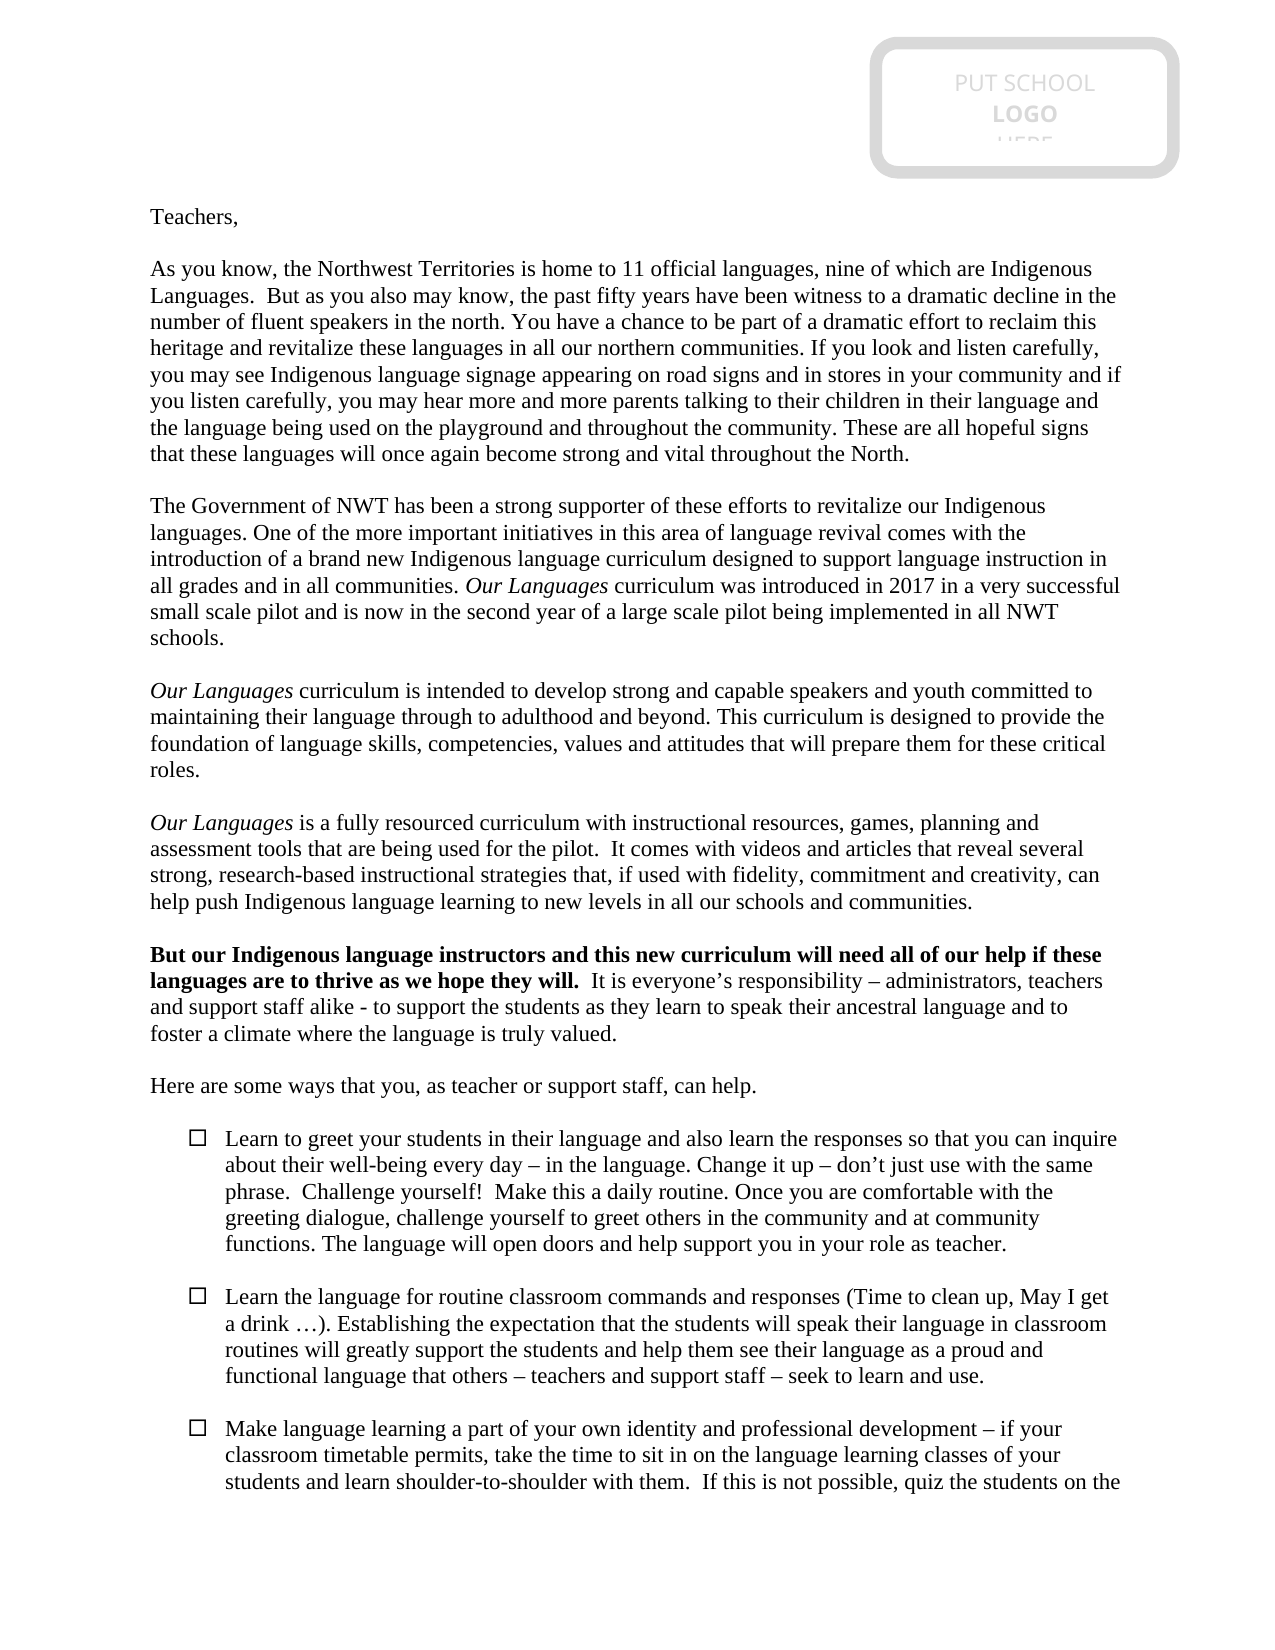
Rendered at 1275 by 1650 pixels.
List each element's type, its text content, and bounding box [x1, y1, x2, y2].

text Here are some ways that you, as teacher or support staff, can help. [150, 1072, 1125, 1099]
text Teachers, [150, 203, 1125, 229]
text Our Languages curriculum is intended to develop strong and capable speakers and youth committed to maintaining their language through to adulthood and beyond. This curriculum is designed to provide the foundation of language skills, competencies, values and attitudes that will prepare them for these critical roles. [150, 677, 1125, 782]
list Learn the language for routine classroom commands and responses (Time to clean up, May I get a drink …). Establishing the expectation that the students will speak their language in classroom routines will greatly support the students and help them see their language as a proud and functional language that others – teachers and support staff – seek to learn and use. [187, 1283, 1125, 1389]
text But our Indigenous language instructors and this new curriculum will need all of our help if these languages are to thrive as we hope they will. It is everyone’s responsibility – administrators, teachers and support staff alike - to support the students as they learn to speak their ancestral language and to foster a climate where the language is truly valued. [150, 941, 1125, 1046]
list Learn to greet your students in their language and also learn the responses so that you can inquire about their well-being every day – in the language. Change it up – don’t just use with the same phrase. Challenge yourself! Make this a daily routine. Once you are comfortable with the greeting dialogue, challenge yourself to greet others in the community and at community functions. The language will open doors and help support you in your role as teacher. [187, 1125, 1125, 1257]
text The Government of NWT has been a strong supporter of these efforts to revitalize our Indigenous languages. One of the more important initiatives in this area of language revival comes with the introduction of a brand new Indigenous language curriculum designed to support language instruction in all grades and in all communities. Our Languages curriculum was introduced in 2017 in a very successful small scale pilot and is now in the second year of a large scale pilot being implemented in all NWT schools. [150, 493, 1125, 651]
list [187, 1415, 1125, 1494]
text As you know, the Northwest Territories is home to 11 official languages, nine of which are Indigenous Languages. But as you also may know, the past fifty years have been witness to a dramatic decline in the number of fluent speakers in the north. You have a chance to be part of a dramatic effort to reclaim this heritage and revitalize these languages in all our northern communities. If you look and listen carefully, you may see Indigenous language signage appearing on road signs and in stores in your community and if you listen carefully, you may hear more and more parents talking to their children in their language and the language being used on the playground and throughout the community. These are all hopeful signs that these languages will once again become strong and vital throughout the North. [150, 255, 1125, 466]
text Our Languages is a fully resourced curriculum with instructional resources, games, planning and assessment tools that are being used for the pilot. It comes with videos and articles that reveal several strong, research-based instructional strategies that, if used with fidelity, commitment and creativity, can help push Indigenous language learning to new levels in all our schools and communities. [150, 809, 1125, 914]
